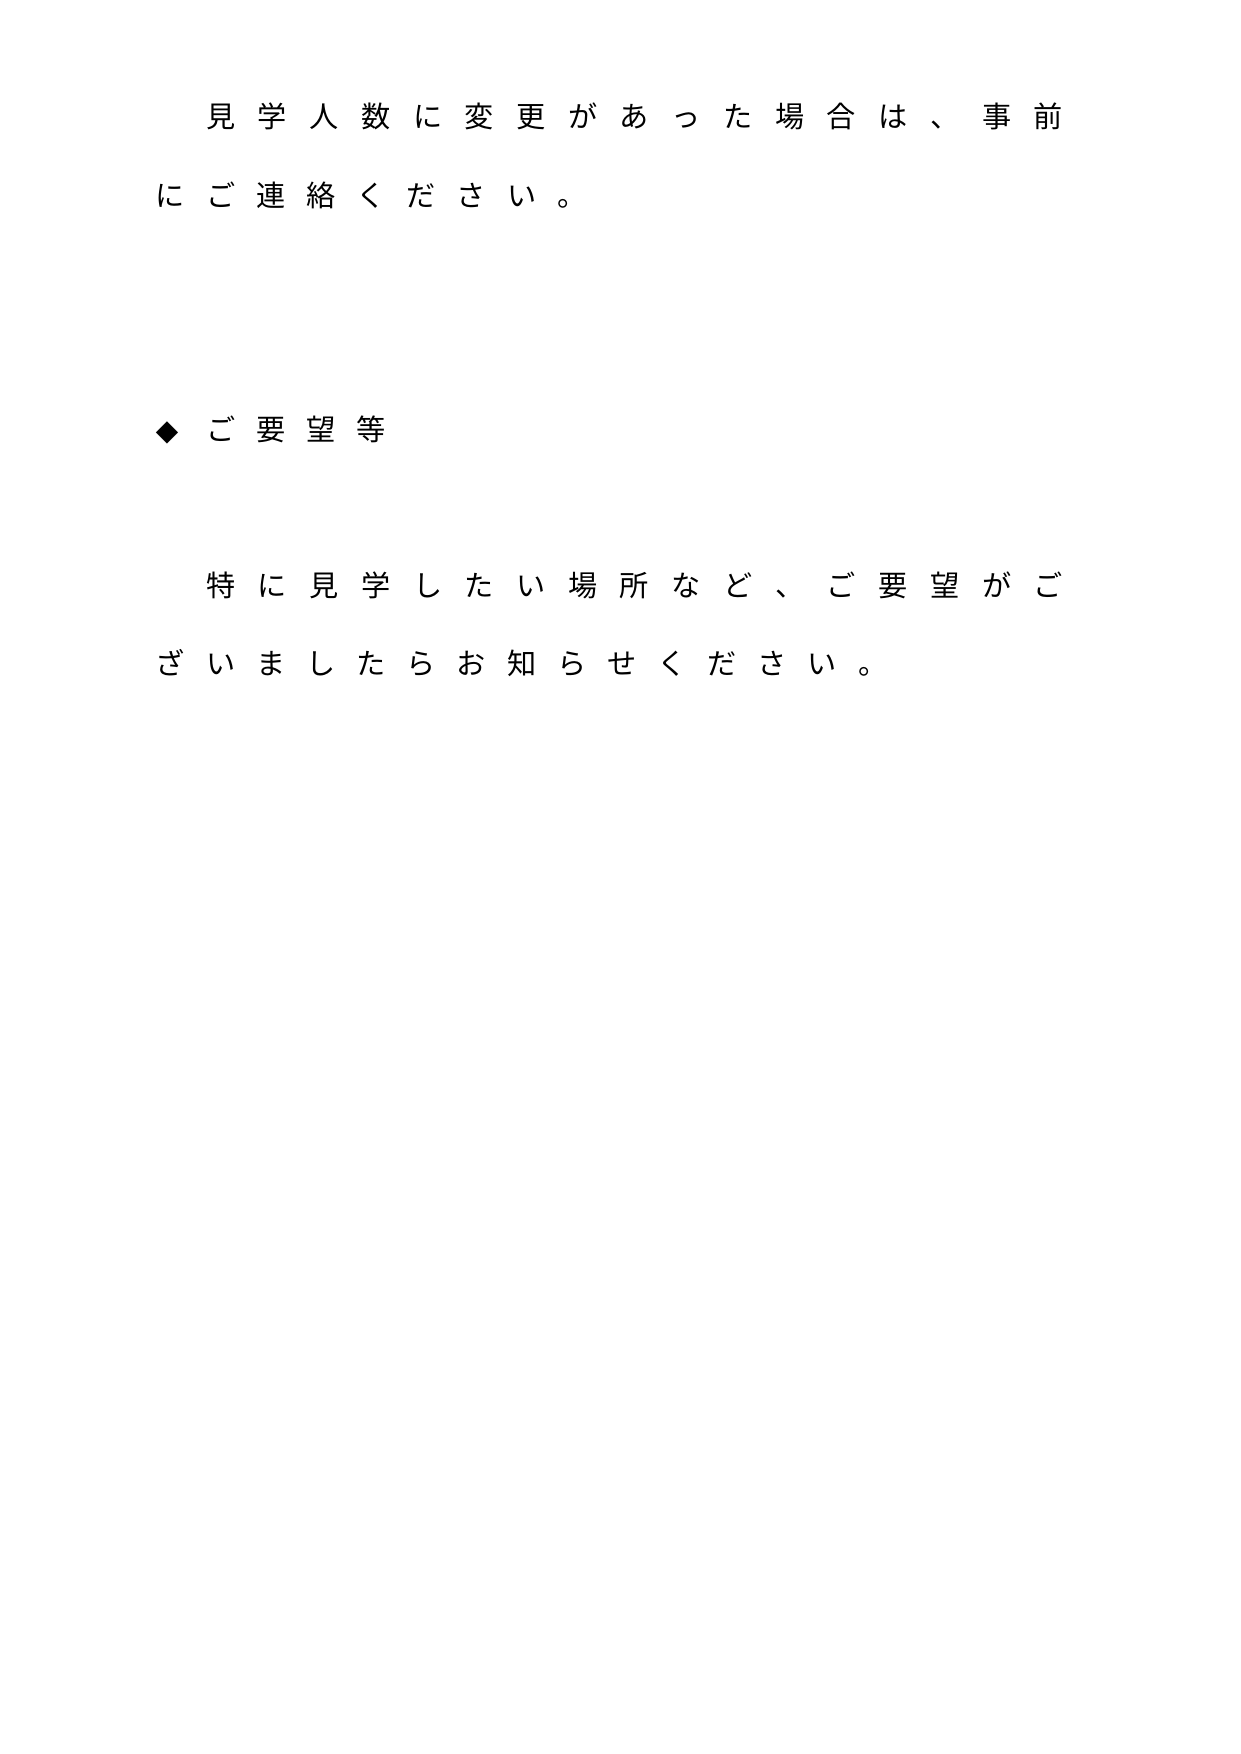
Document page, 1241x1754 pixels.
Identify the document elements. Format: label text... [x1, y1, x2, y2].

list ご要望等 [156, 389, 1084, 467]
text 特に見学したい場所など、ご要望がございましたらお知らせください。 [156, 545, 1084, 701]
text 見学人数に変更があった場合は、事前にご連絡ください。 [156, 76, 1084, 232]
